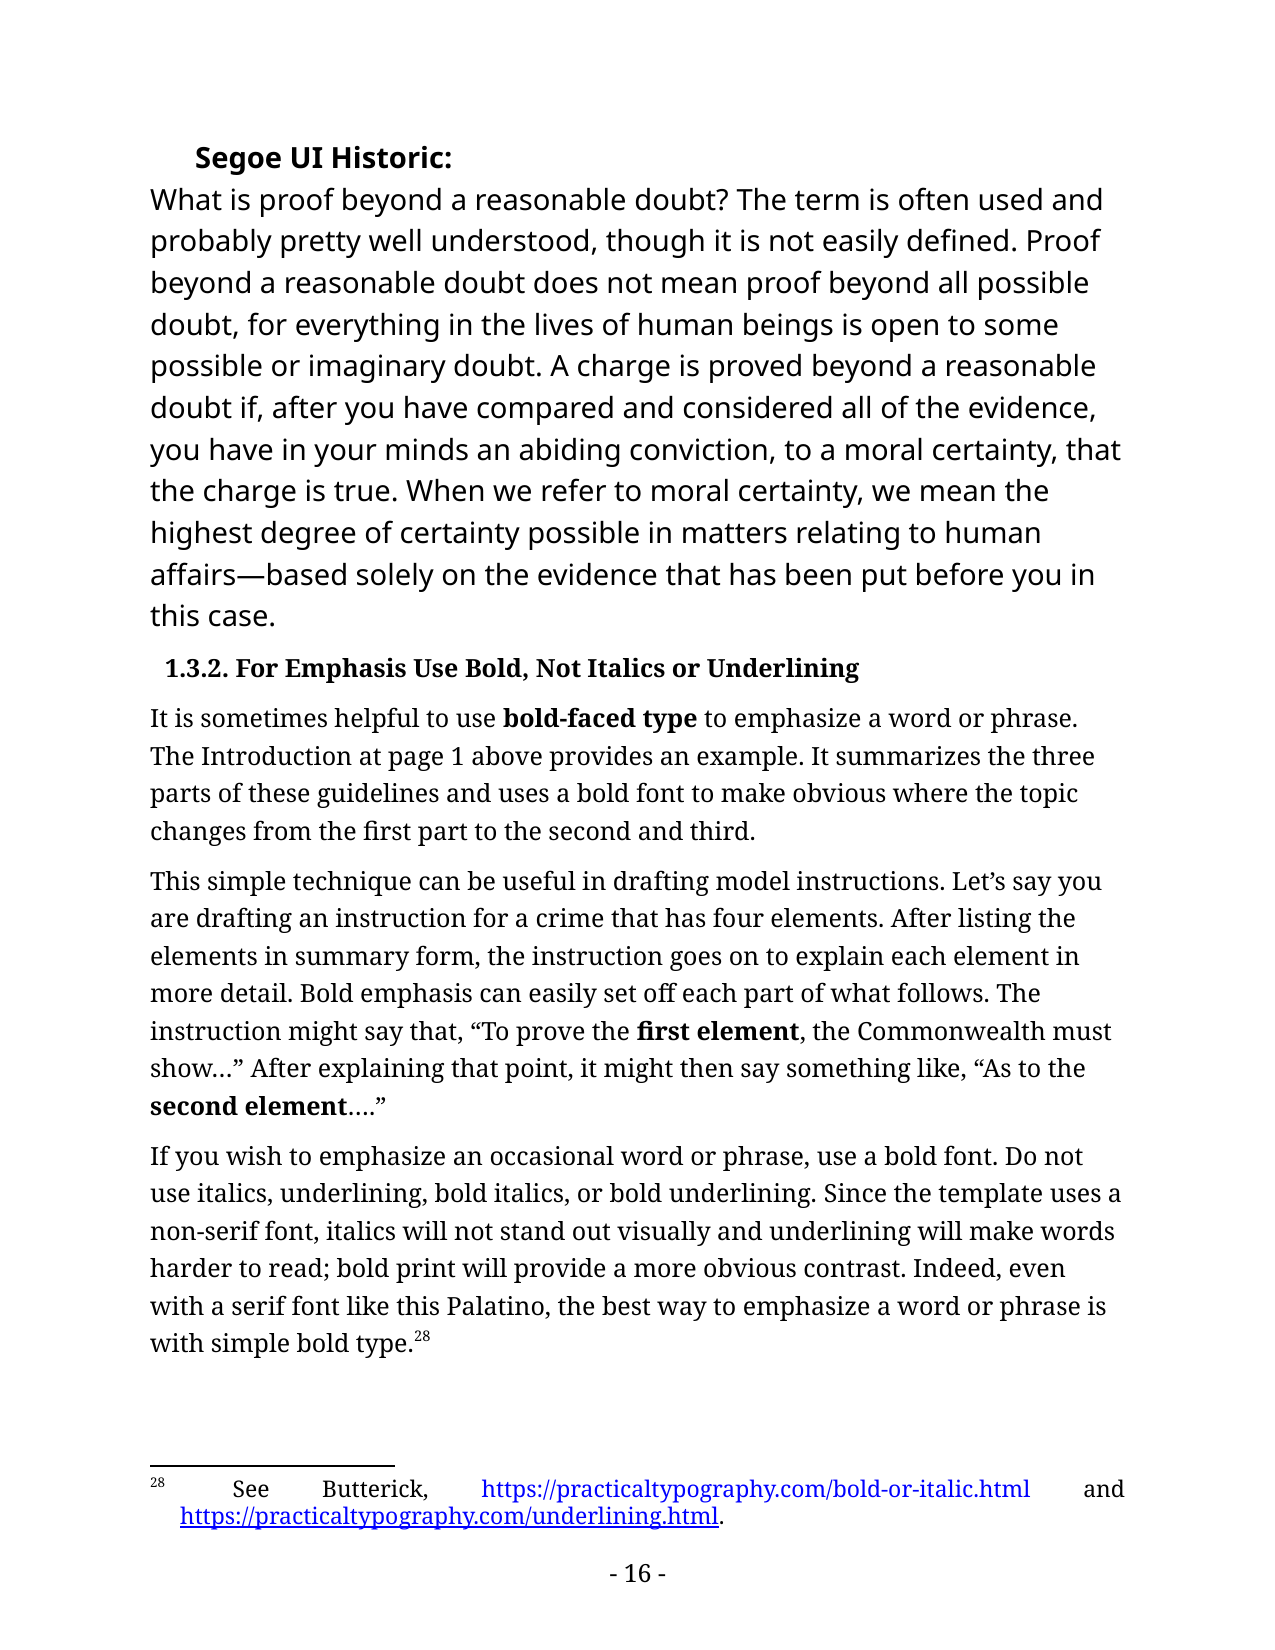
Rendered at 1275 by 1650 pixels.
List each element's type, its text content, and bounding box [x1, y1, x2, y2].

subtitle For Emphasis Use Bold, Not Italics or Underlining [165, 647, 1125, 685]
text Segoe UI Historic: What is proof beyond a reasonable doubt? The term is often used and probably pretty well understood, though it is not easily defined. Proof beyond a reasonable doubt does not mean proof beyond all possible doubt, for everything in the lives of human beings is open to some possible or imaginary doubt. A charge is proved beyond a reasonable doubt if, after you have compared and considered all of the evidence, you have in your minds an abiding conviction, to a moral certainty, that the charge is true. When we refer to moral certainty, we mean the highest degree of certainty possible in matters relating to human affairs—based solely on the evidence that has been put before you in this case. [150, 135, 1125, 635]
text This simple technique can be useful in drafting model instructions. Let’s say you are drafting an instruction for a crime that has four elements. After listing the elements in summary form, the instruction goes on to explain each element in more detail. Bold emphasis can easily set off each part of what follows. The instruction might say that, “To prove the first element, the Commonwealth must show…” After explaining that point, it might then say something like, “As to the second element….” [150, 860, 1125, 1122]
text It is sometimes helpful to use bold-faced type to emphasize a word or phrase. The Introduction at page 1 above provides an example. It summarizes the three parts of these guidelines and uses a bold font to make obvious where the topic changes from the first part to the second and third. [150, 697, 1125, 847]
text If you wish to emphasize an occasional word or phrase, use a bold font. Do not use italics, underlining, bold italics, or bold underlining. Since the template uses a non-serif font, italics will not stand out visually and underlining will make words harder to read; bold print will provide a more obvious contrast. Indeed, even with a serif font like this Palatino, the best way to emphasize a word or phrase is with simple bold type. [150, 1135, 1125, 1360]
